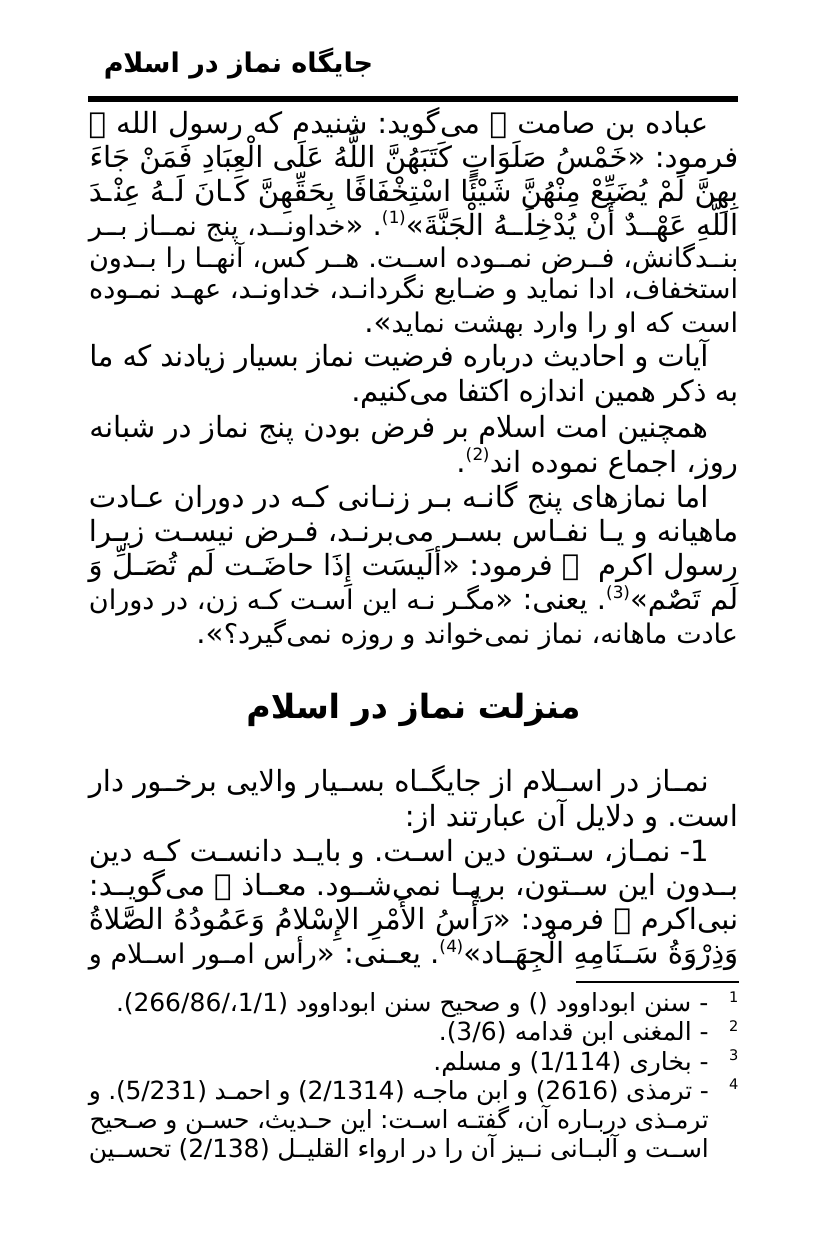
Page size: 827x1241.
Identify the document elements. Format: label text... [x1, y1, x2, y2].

text همچنین امت اسلام بر فرض بودن پنج نماز در شبانه روز، اجماع نموده اند(). [89, 410, 738, 479]
text عباده بن صامت می‌گوید: شنیدم كه رسول الله فرمود: «خَمْسُ صَلَوَاتٍ كَتَبَهُنَّ اللَّهُ عَلَى الْعِبَادِ فَمَنْ جَاءَ بِهِنَّ لَمْ يُضَيِّعْ مِنْهُنَّ شَيْئًا اسْتِخْفَافًا بِحَقِّهِنَّ كَانَ لَهُ عِنْدَ اللَّهِ عَهْدٌ أَنْ يُدْخِلَهُ الْجَنَّةَ»(). «خداوند، پنج نماز بر بندگانش، فرض نموده است. هر كس، آنها را بدون استخفاف، ادا نمايد و ضايع نگرداند، خداوند، عهد نموده است كه او را وارد بهشت نمايد». [89, 106, 738, 339]
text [89, 835, 738, 971]
text نماز در اسلام از جایگاه بسیار والایی برخور دار است. و دلایل آن عبارتند از: [89, 764, 738, 833]
text اما نمازهای پنج گانه بر زنانی كه در دوران عادت ماهیانه و یا نفاس بسر می‌برند، فرض نیست زیرا رسول اكرم فرمود: «ألَيسَت إِذَا حاضَت لَم تُصَلِّ وَ لَم تَصٌم»(). يعنی: «مگر نه اين است كه زن، در دوران عادت ماهانه، نماز نمى‌خواند و روزه نمى‌گيرد؟». [89, 481, 738, 650]
text آیات و احادیث درباره فرضیت نماز بسیار زیادند كه ما به ذكر همین اندازه اكتفا می‌كنیم. [89, 339, 738, 408]
text منزلت نماز در اسلام [89, 688, 738, 727]
